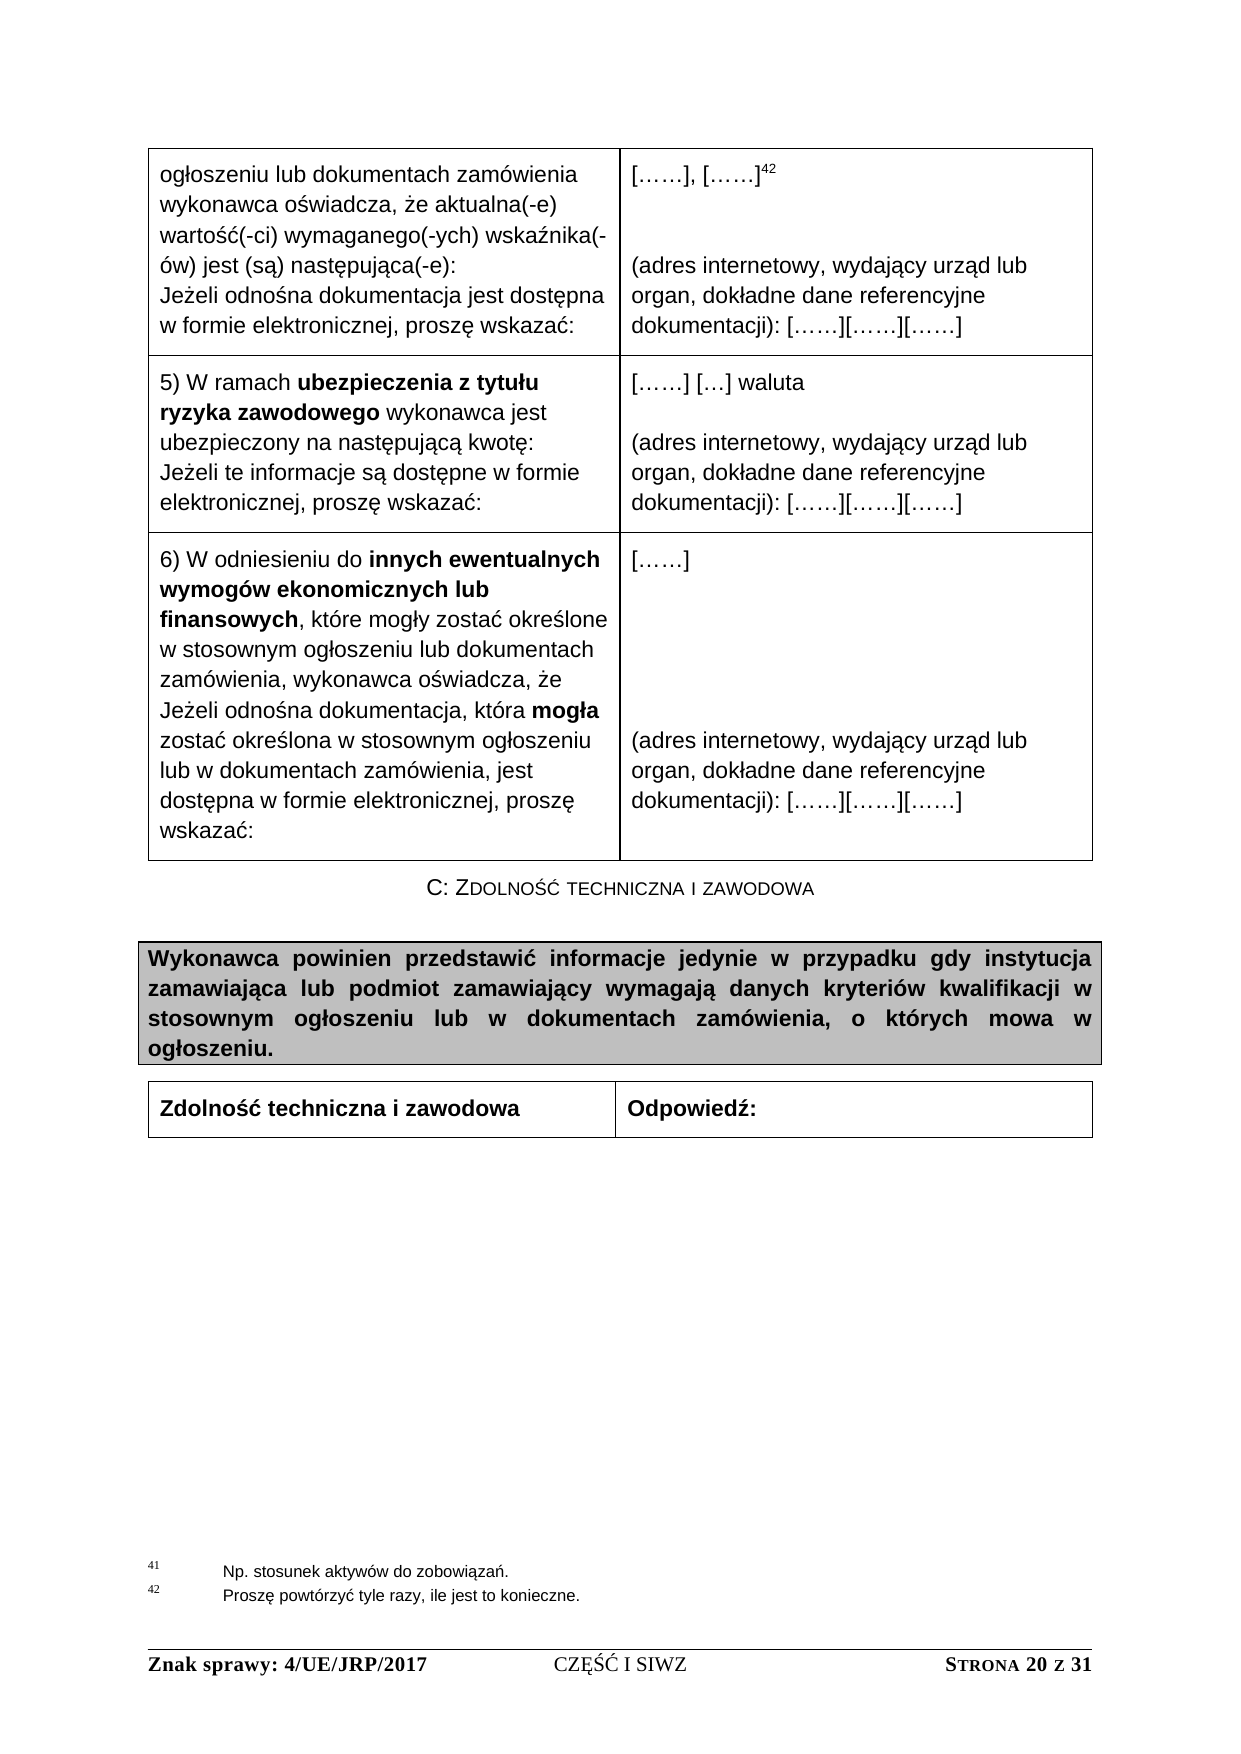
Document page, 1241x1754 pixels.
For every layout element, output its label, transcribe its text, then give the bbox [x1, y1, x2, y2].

table_cell [……] (adres internetowy, wydający urząd lub organ, dokładne dane referencyjne dokumentacji): [……][……][……] [621, 533, 1092, 860]
table_cell 6) W odniesieniu do innych ewentualnych wymogów ekonomicznych lub finansowych, które mogły zostać określone w stosownym ogłoszeniu lub dokumentach zamówienia, wykonawca oświadcza, że Jeżeli odnośna dokumentacja, która mogła zostać określona w stosownym ogłoszeniu lub w dokumentach zamówienia, jest dostępna w formie elektronicznej, proszę wskazać: [149, 533, 619, 860]
table_cell 5) W ramach ubezpieczenia z tytułu ryzyka zawodowego wykonawca jest ubezpieczony na następującą kwotę: Jeżeli te informacje są dostępne w formie elektronicznej, proszę wskazać: [149, 356, 619, 532]
table_cell [……] […] waluta (adres internetowy, wydający urząd lub organ, dokładne dane referencyjne dokumentacji): [……][……][……] [621, 356, 1092, 532]
text C: Zdolność techniczna i zawodowa [148, 874, 1092, 900]
text Wykonawca powinien przedstawić informacje jedynie w przypadku gdy instytucja zamawiająca lub podmiot zamawiający wymagają danych kryteriów kwalifikacji w stosownym ogłoszeniu lub w dokumentach zamówienia, o których mowa w ogłoszeniu. [139, 943, 1101, 1064]
table_header Odpowiedź: [616, 1082, 1092, 1137]
table_header Zdolność techniczna i zawodowa [149, 1082, 615, 1137]
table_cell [621, 149, 1092, 355]
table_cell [149, 149, 619, 355]
